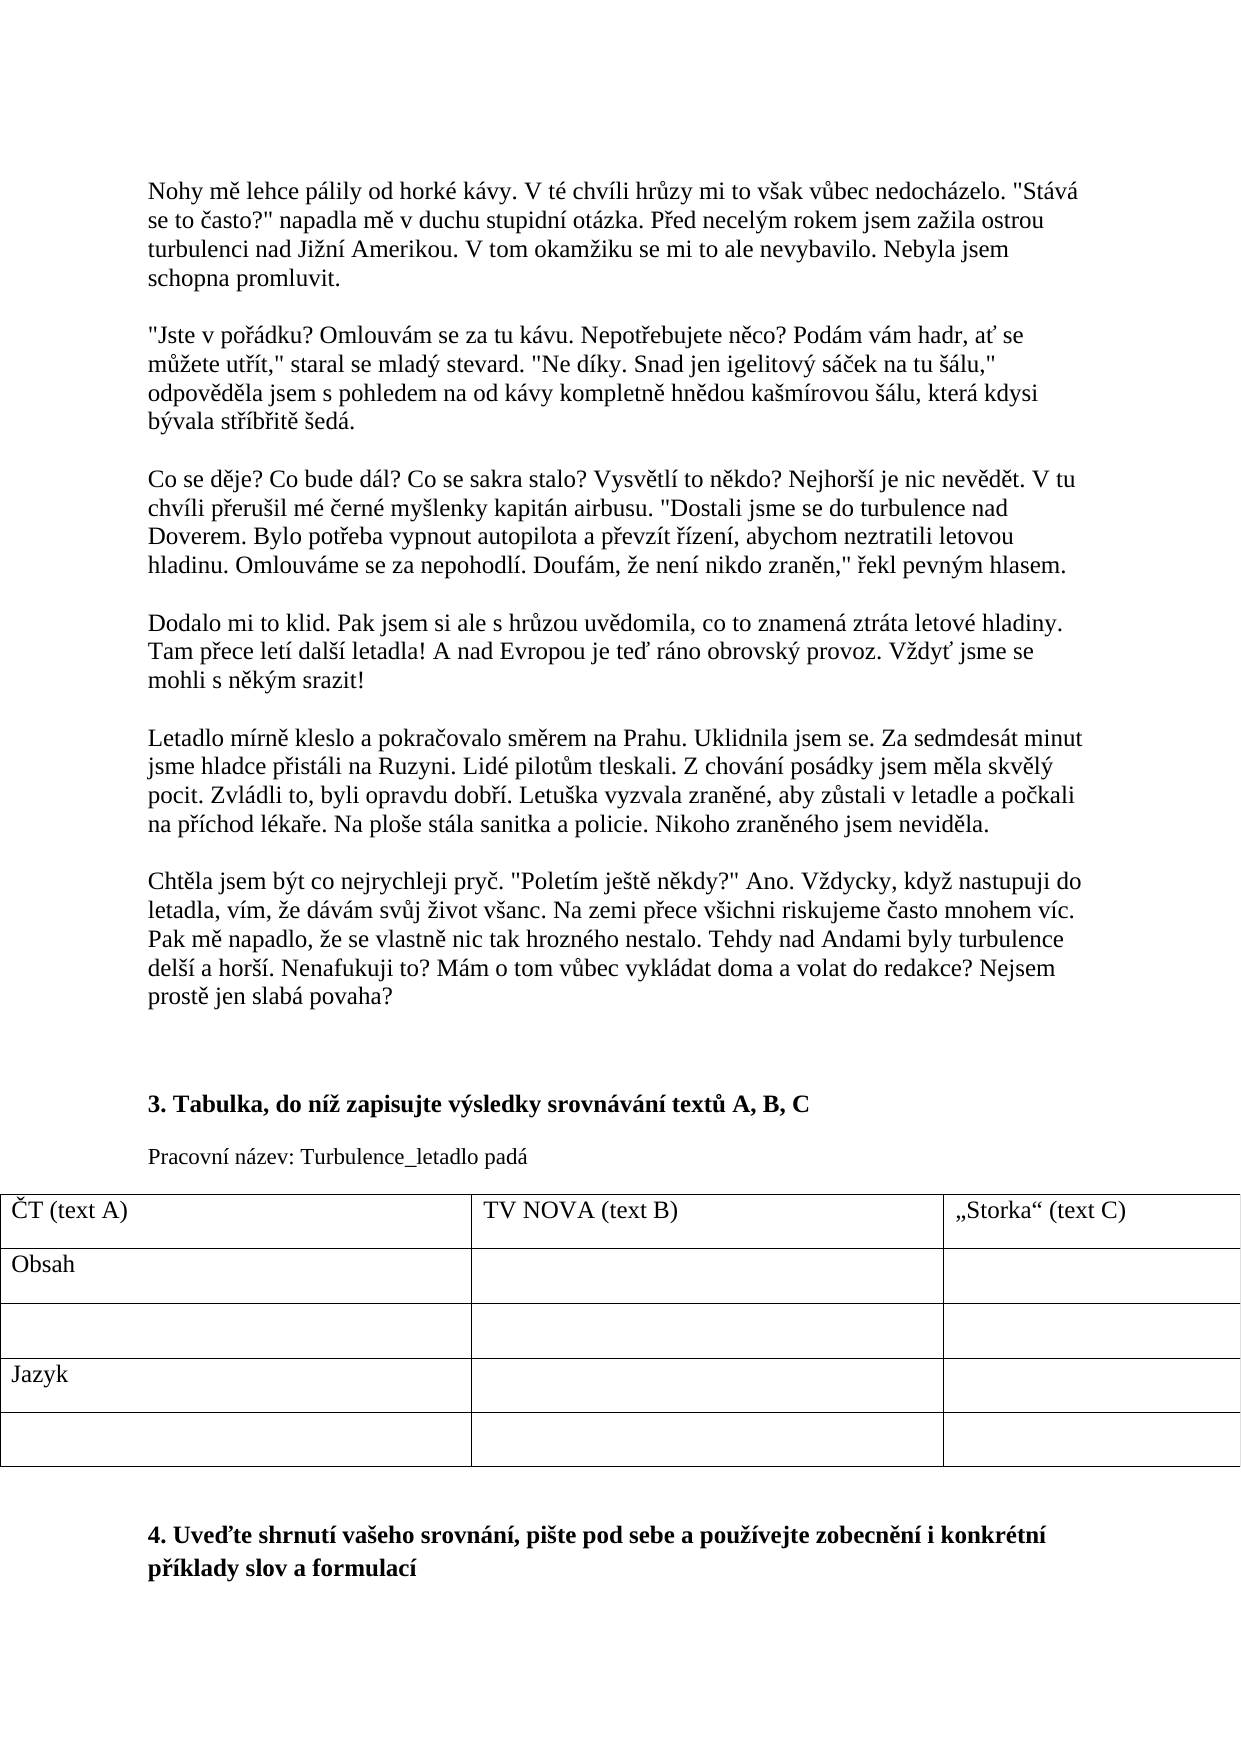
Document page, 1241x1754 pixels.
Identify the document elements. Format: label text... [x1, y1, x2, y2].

table_cell [944, 1413, 1240, 1466]
table_cell Obsah [1, 1249, 471, 1303]
table_cell [1, 1304, 471, 1358]
table_cell [472, 1304, 943, 1358]
table_cell [944, 1249, 1240, 1303]
table_header ČT (text A) [1, 1195, 471, 1248]
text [148, 148, 1093, 1010]
text Pracovní název: Turbulence_letadlo padá [148, 1143, 1093, 1169]
table_cell [1, 1413, 471, 1466]
table_header „Storka“ (text C) [944, 1195, 1240, 1248]
table_cell [472, 1359, 943, 1412]
table_cell Jazyk [1, 1359, 471, 1412]
table_cell [944, 1359, 1240, 1412]
table_cell [944, 1304, 1240, 1358]
table_cell [472, 1413, 943, 1466]
table_cell [472, 1249, 943, 1303]
table_header TV NOVA (text B) [472, 1195, 943, 1248]
text 4. Uveďte shrnutí vašeho srovnání, pište pod sebe a používejte zobecnění i konkrétní příklady slov a formulací [148, 1520, 1093, 1582]
text 3. Tabulka, do níž zapisujte výsledky srovnávání textů A, B, C [148, 1089, 1093, 1118]
